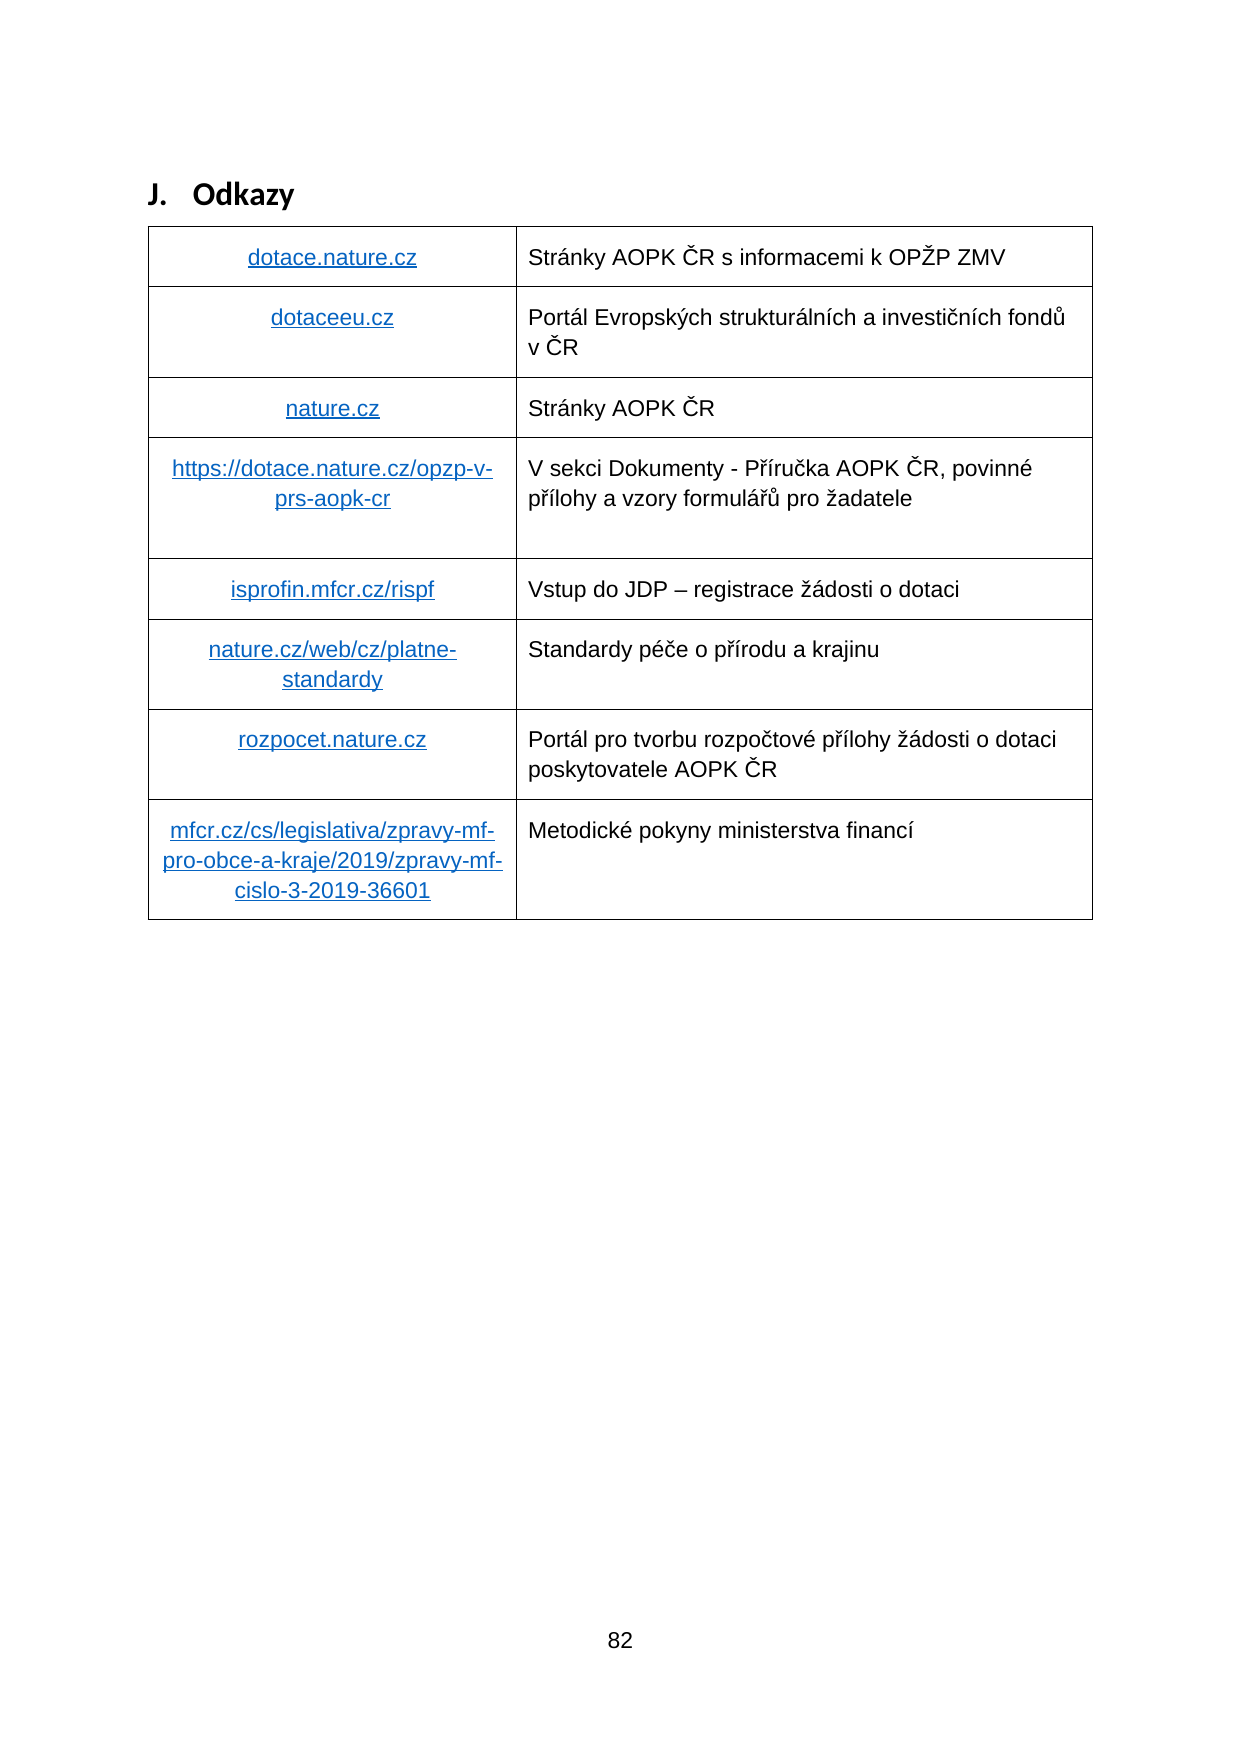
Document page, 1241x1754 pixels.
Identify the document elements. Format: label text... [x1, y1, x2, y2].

table_cell mfcr.cz/cs/legislativa/zpravy-mf-pro-obce-a-kraje/2019/zpravy-mf-cislo-3-2019-36601 [149, 800, 516, 919]
table_cell nature.cz/web/cz/platne-standardy [149, 620, 516, 708]
table_cell isprofin.mfcr.cz/rispf [149, 559, 516, 618]
table_header dotace.nature.cz [149, 227, 516, 286]
table_cell rozpocet.nature.cz [149, 710, 516, 799]
table_cell Vstup do JDP – registrace žádosti o dotaci [517, 559, 1092, 618]
table_cell Stránky AOPK ČR [517, 378, 1092, 437]
table_cell https://dotace.nature.cz/opzp-v-prs-aopk-cr [149, 438, 516, 558]
table_cell Portál Evropských strukturálních a investičních fondů v ČR [517, 287, 1092, 377]
table_header Stránky AOPK ČR s informacemi k OPŽP ZMV [517, 227, 1092, 286]
table_cell Metodické pokyny ministerstva financí [517, 800, 1092, 919]
table_cell Portál pro tvorbu rozpočtové přílohy žádosti o dotaci poskytovatele AOPK ČR [517, 710, 1092, 799]
table_cell Standardy péče o přírodu a krajinu [517, 620, 1092, 708]
subtitle Odkazy [148, 173, 1093, 213]
table_cell dotaceeu.cz [149, 287, 516, 377]
table_cell V sekci Dokumenty - Příručka AOPK ČR, povinné přílohy a vzory formulářů pro žadatele [517, 438, 1092, 558]
table_cell nature.cz [149, 378, 516, 437]
